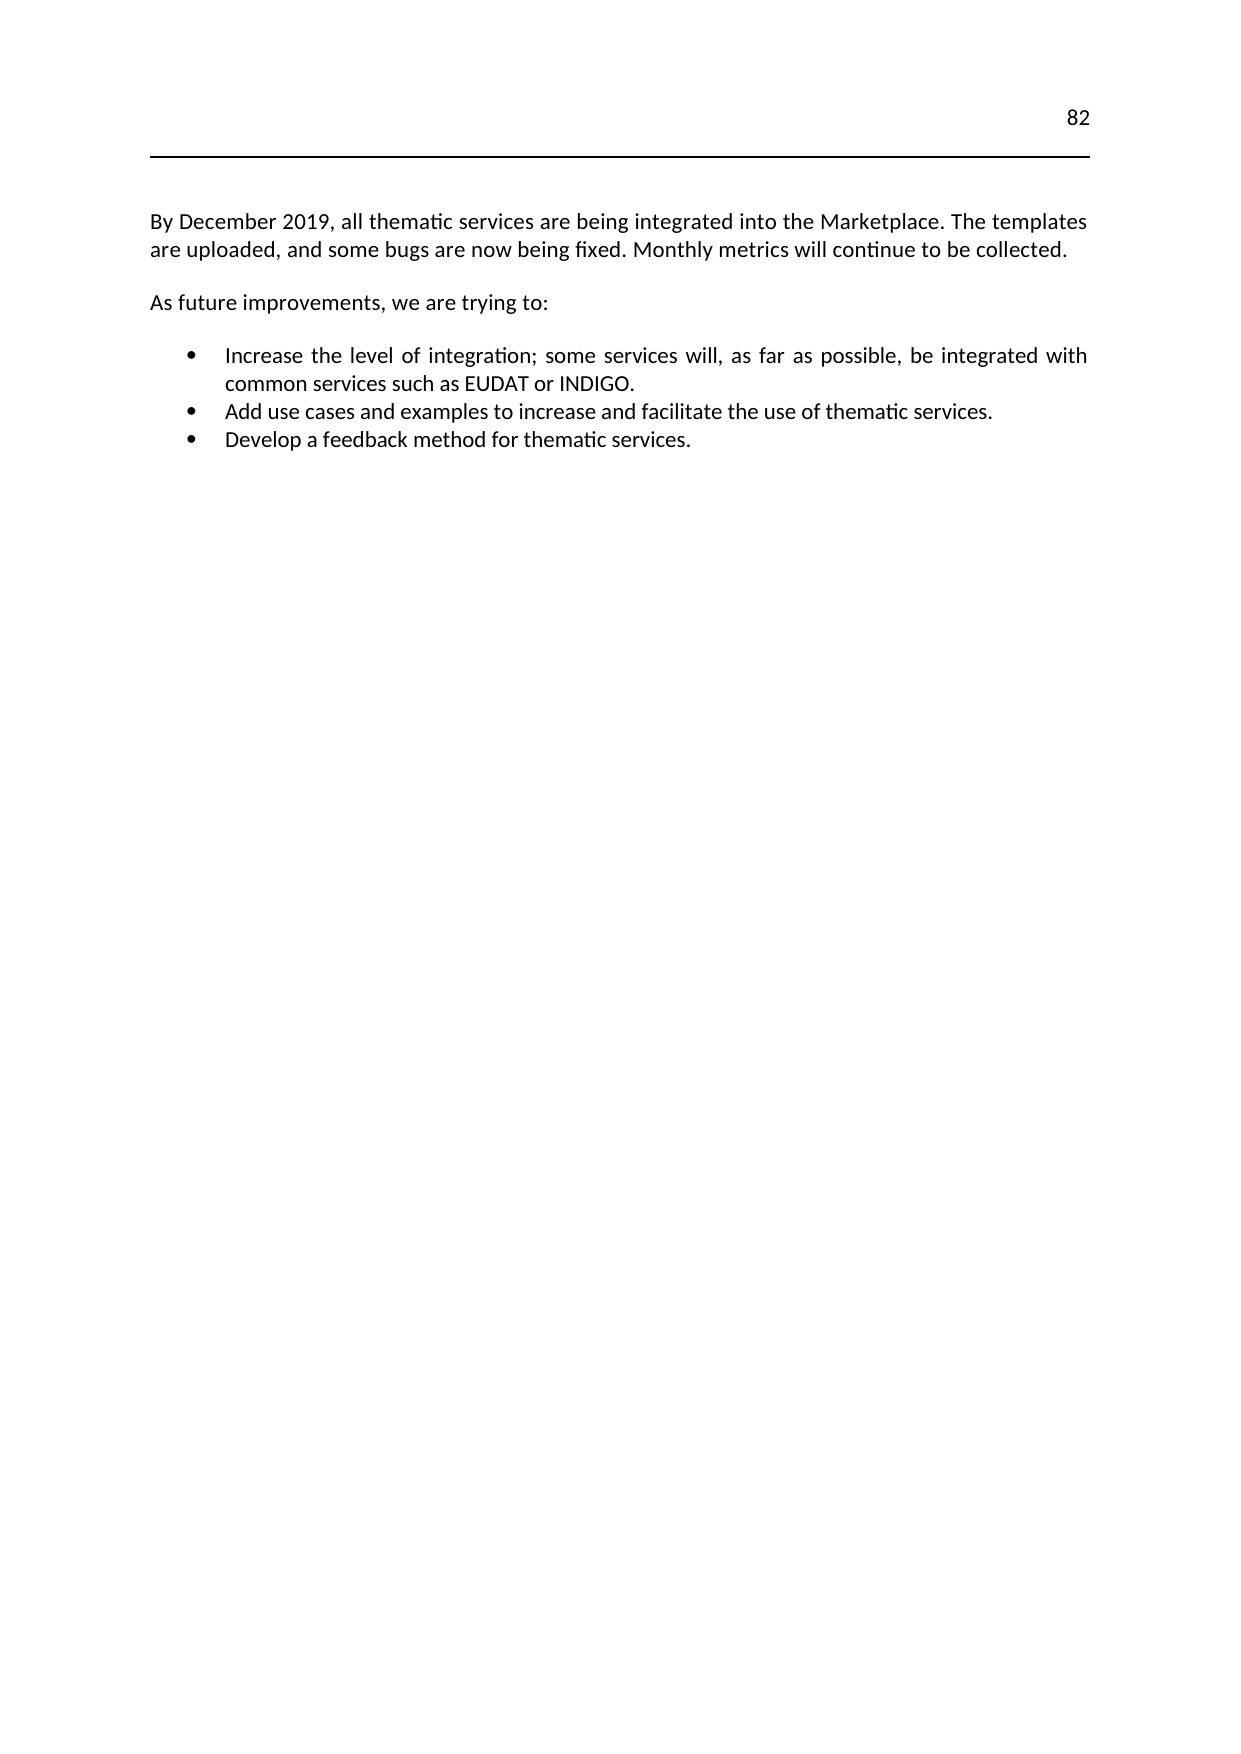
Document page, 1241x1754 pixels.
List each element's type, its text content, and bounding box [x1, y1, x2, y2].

list Increase the level of integration; some services will, as far as possible, be integrated with common services such as EUDAT or INDIGO. [187, 341, 1090, 397]
text As future improvements, we are trying to: [150, 288, 1090, 316]
list Add use cases and examples to increase and facilitate the use of thematic services. [187, 397, 1090, 425]
text By December 2019, all thematic services are being integrated into the Marketplace. The templates are uploaded, and some bugs are now being fixed. Monthly metrics will continue to be collected. [150, 207, 1090, 263]
list Develop a feedback method for thematic services. [187, 425, 1090, 453]
